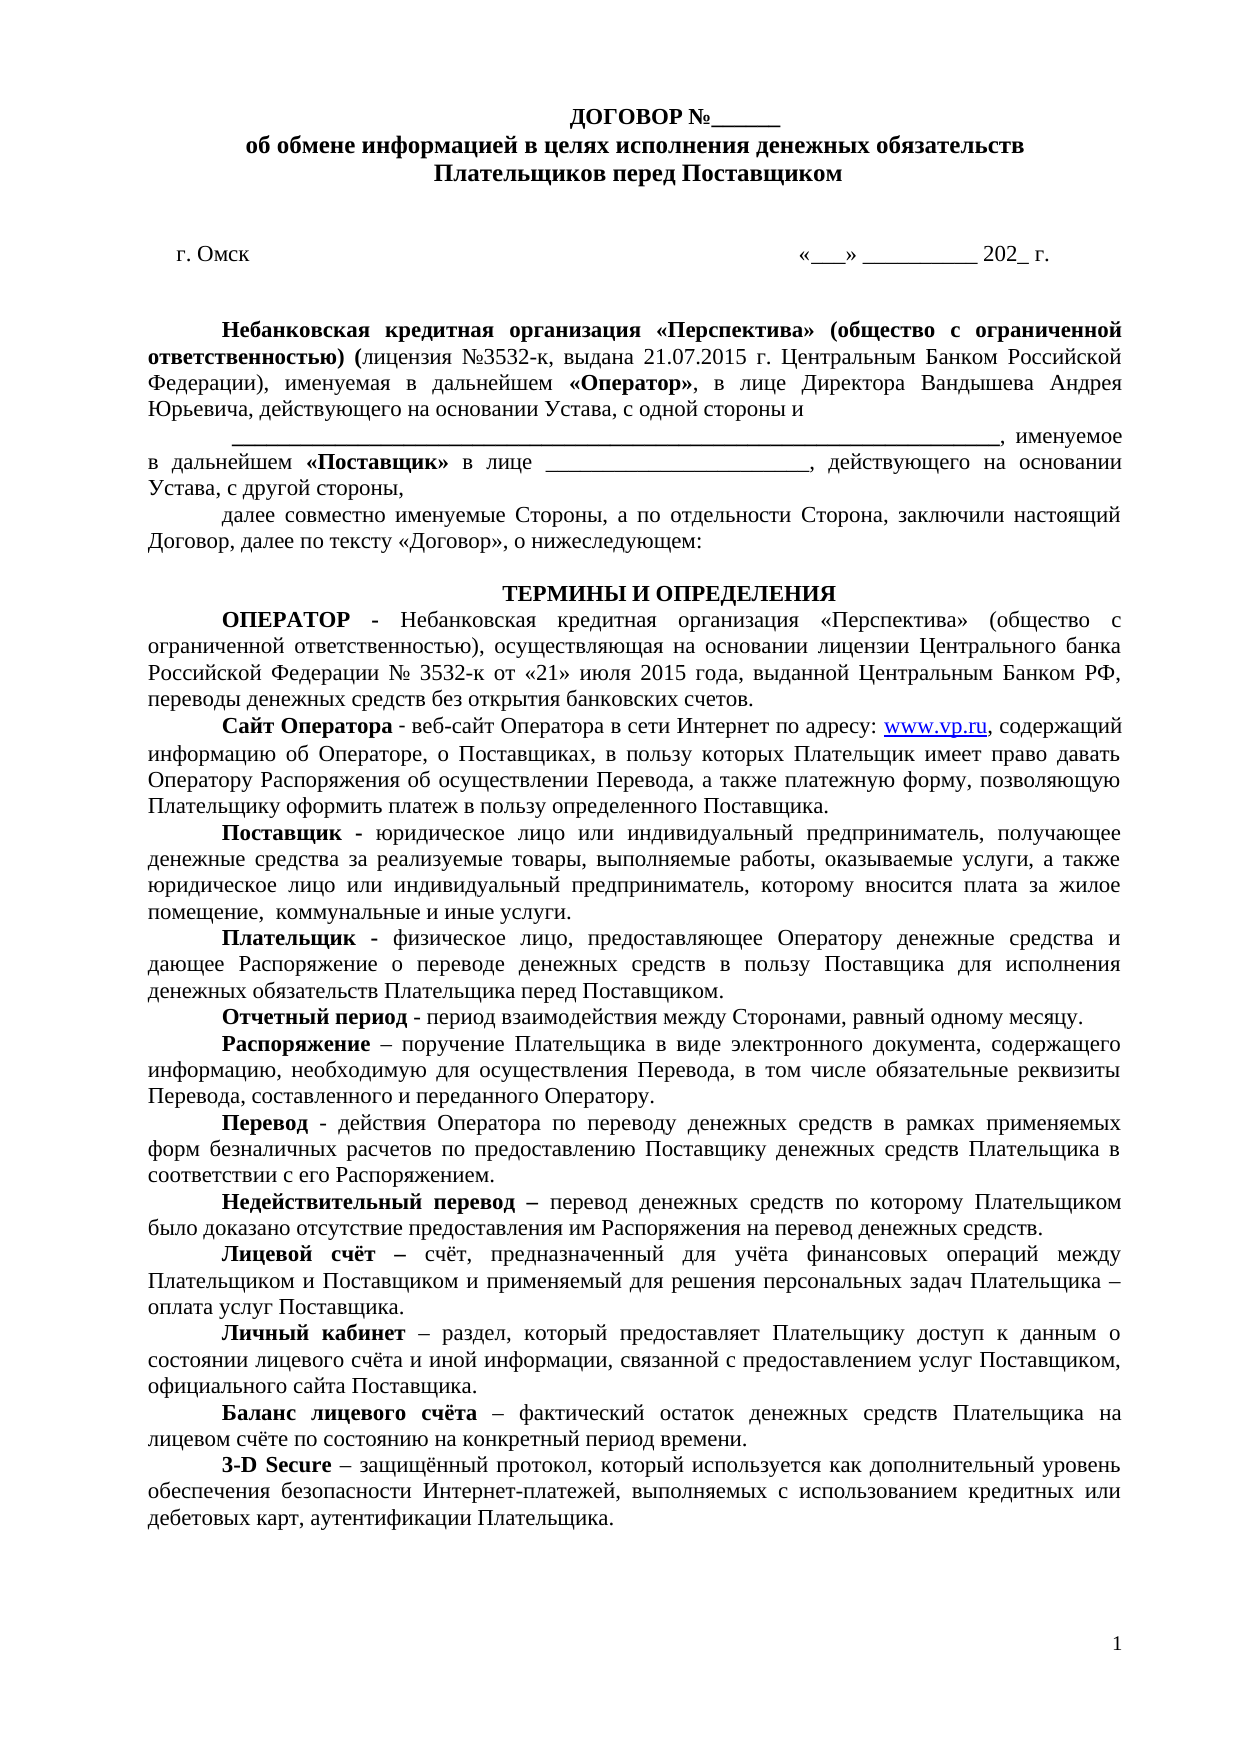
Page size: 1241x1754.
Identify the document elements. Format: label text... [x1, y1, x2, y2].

text 3-D Secure – защищённый протокол, который используется как дополнительный уровень обеспечения безопасности Интернет-платежей, выполняемых с использованием кредитных или дебетовых карт, аутентификации Плательщика. [148, 1451, 1122, 1530]
list Отчетный период - период взаимодействия между Сторонами, равный одному месяцу. [148, 1003, 1122, 1029]
title об обмене информацией в целях исполнения денежных обязательств [148, 130, 1122, 158]
text ___________________________________________________________________, именуемое в дальнейшем «Поставщик» в лице _______________________, действующего на основании Устава, с другой стороны, [148, 422, 1122, 501]
title Плательщиков перед Поставщиком [148, 158, 1122, 187]
text ТЕРМИНЫ И ОПРЕДЕЛЕНИЯ [502, 580, 1122, 606]
title ДОГОВОР №______ [148, 103, 1202, 130]
list Сайт Оператора - веб-сайт Оператора в сети Интернет по адресу: www.vp.ru, содержащий информацию об Операторе, о Поставщиках, в пользу которых Плательщик имеет право давать Оператору Распоряжения об осуществлении Перевода, а также платежную форму, позволяющую Плательщику оформить платеж в пользу определенного Поставщика. [148, 712, 1122, 819]
text Лицевой счёт – счёт, предназначенный для учёта финансовых операций между Плательщиком и Поставщиком и применяемый для решения персональных задач Плательщика – оплата услуг Поставщика. [148, 1240, 1122, 1319]
list Распоряжение – поручение Плательщика в виде электронного документа, содержащего информацию, необходимую для осуществления Перевода, в том числе обязательные реквизиты Перевода, составленного и переданного Оператору. [148, 1029, 1122, 1109]
list Перевод - действия Оператора по переводу денежных средств в рамках применяемых форм безналичных расчетов по предоставлению Поставщику денежных средств Плательщика в соответствии с его Распоряжением. [148, 1109, 1122, 1188]
text ОПЕРАТОР - Небанковская кредитная организация «Перспектива» (общество с ограниченной ответственностью), осуществляющая на основании лицензии Центрального банка Российской Федерации № 3532-к от «21» июля 2015 года, выданной Центральным Банком РФ, переводы денежных средств без открытия банковских счетов. [148, 606, 1122, 712]
text Небанковская кредитная организация «Перспектива» (общество с ограниченной ответственностью) (лицензия №3532-к, выдана 21.07.2015 г. Центральным Банком Российской Федерации), именуемая в дальнейшем «Оператор», в лице Директора Вандышева Андрея Юрьевича, действующего на основании Устава, с одной стороны и [148, 316, 1122, 422]
text г. Омск «___» __________ 202_ г. [148, 240, 1122, 266]
text Баланс лицевого счёта – фактический остаток денежных средств Плательщика на лицевом счёте по состоянию на конкретный период времени. [148, 1398, 1122, 1451]
list Плательщик - физическое лицо, предоставляющее Оператору денежные средства и дающее Распоряжение о переводе денежных средств в пользу Поставщика для исполнения денежных обязательств Плательщика перед Поставщиком. [148, 924, 1122, 1003]
text Личный кабинет – раздел, который предоставляет Плательщику доступ к данным о состоянии лицевого счёта и иной информации, связанной с предоставлением услуг Поставщиком, официального сайта Поставщика. [148, 1319, 1122, 1398]
text Недействительный перевод – перевод денежных средств по которому Плательщиком было доказано отсутствие предоставления им Распоряжения на перевод денежных средств. [148, 1188, 1122, 1240]
text Поставщик - юридическое лицо или индивидуальный предприниматель, получающее денежные средства за реализуемые товары, выполняемые работы, оказываемые услуги, а также юридическое лицо или индивидуальный предприниматель, которому вносится плата за жилое помещение, коммунальные и иные услуги. [148, 819, 1122, 924]
text далее совместно именуемые Стороны, а по отдельности Сторона, заключили настоящий Договор, далее по тексту «Договор», о нижеследующем: [148, 501, 1122, 553]
